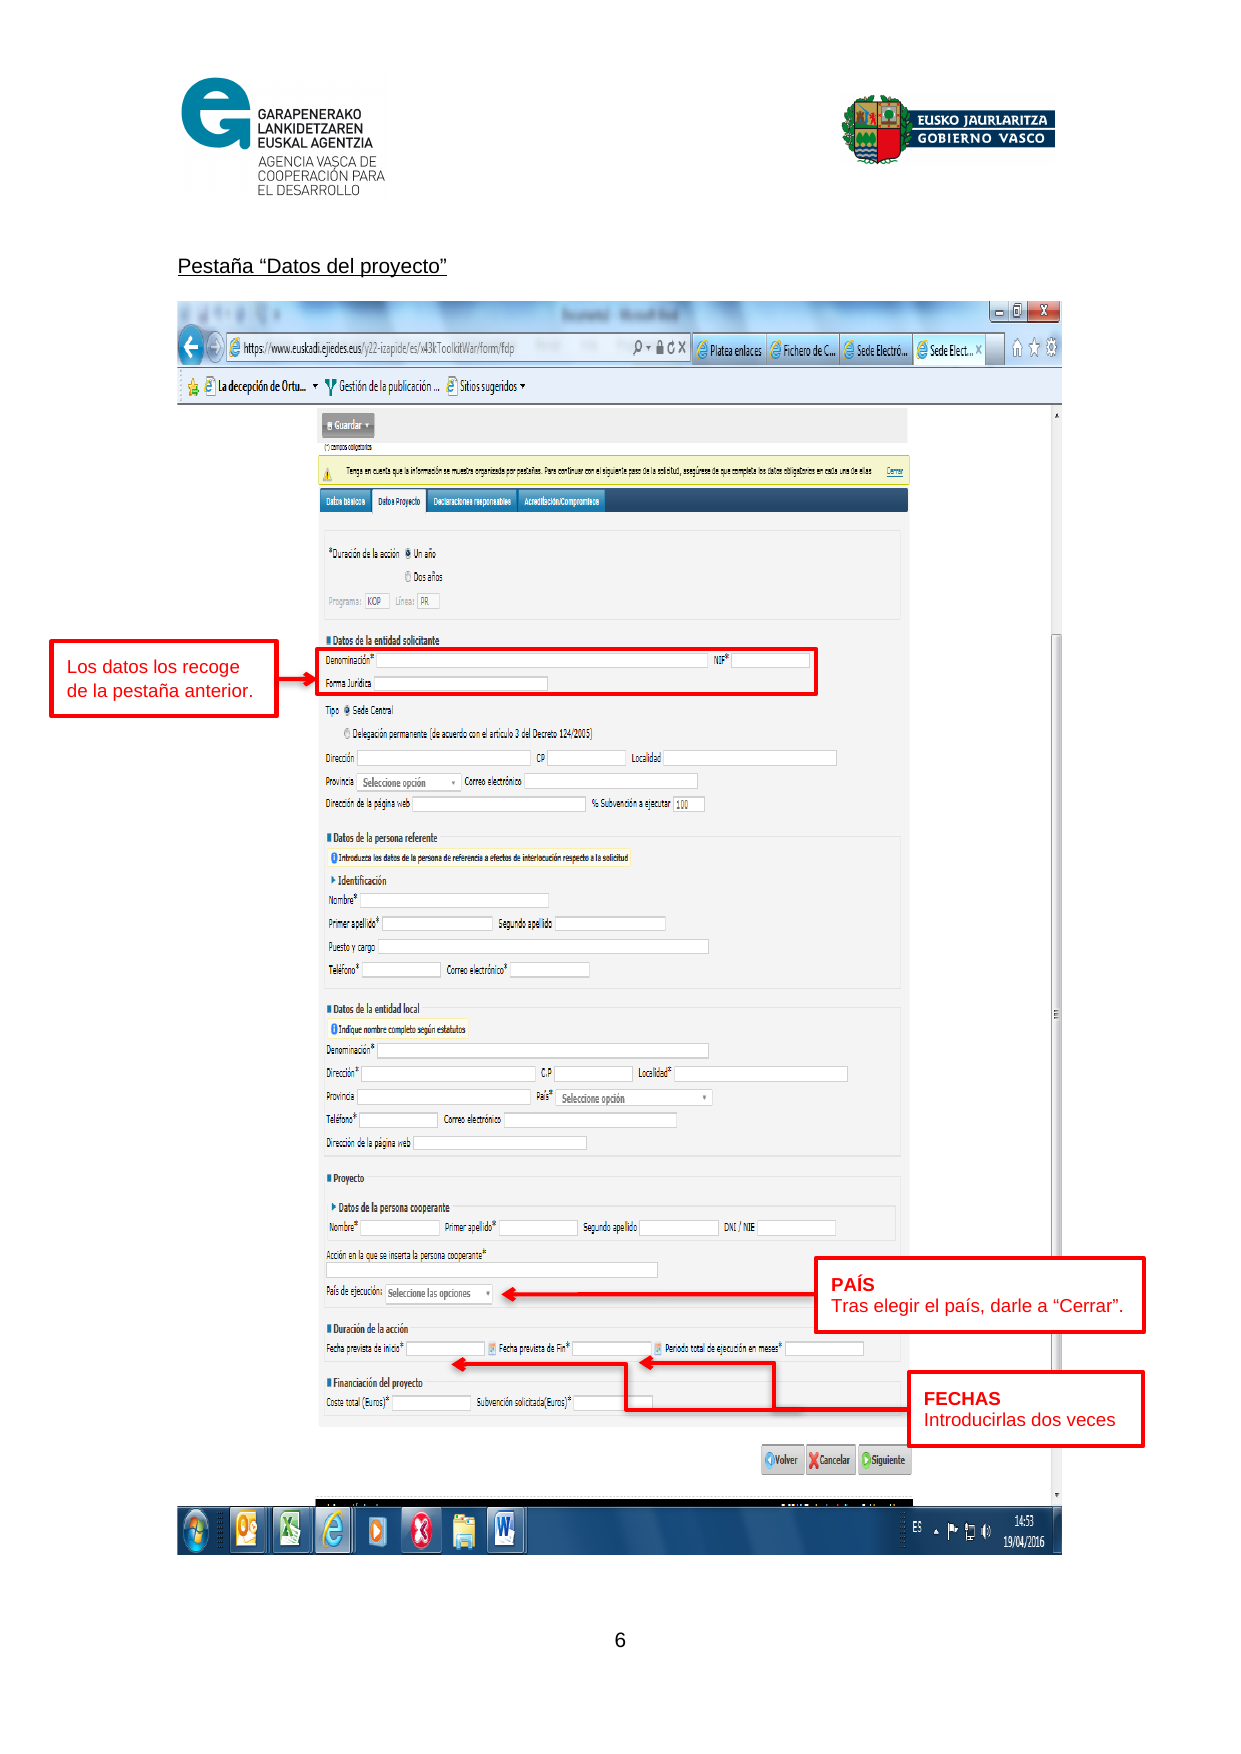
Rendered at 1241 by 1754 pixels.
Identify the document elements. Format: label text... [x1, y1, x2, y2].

picture [319, 651, 814, 692]
picture [177, 73, 389, 198]
text Pestaña “Datos del proyecto” [177, 254, 1063, 278]
picture [177, 643, 274, 714]
picture [177, 301, 1062, 1555]
picture [840, 94, 1056, 166]
